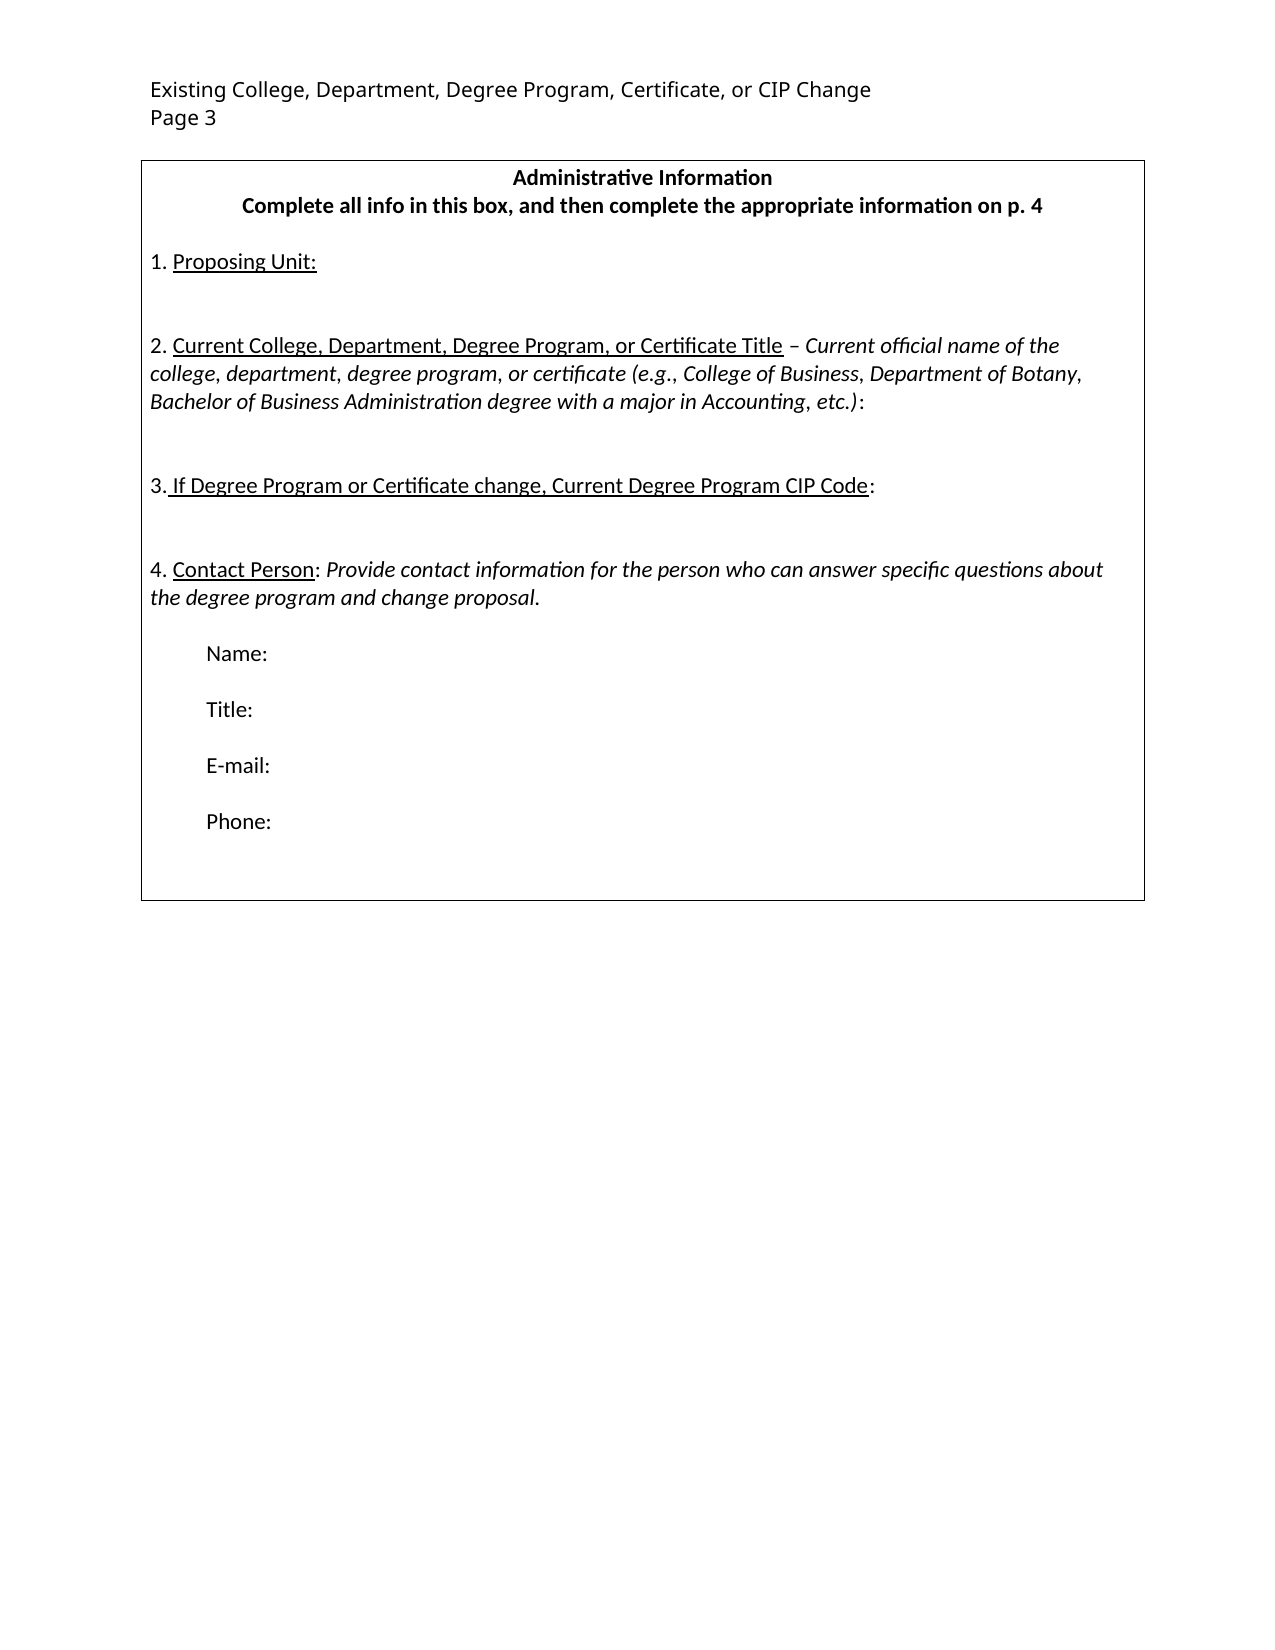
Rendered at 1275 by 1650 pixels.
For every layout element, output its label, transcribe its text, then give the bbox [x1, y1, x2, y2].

text E-mail: [150, 751, 1135, 779]
text 4. Contact Person: Provide contact information for the person who can answer specific questions about the degree program and change proposal. [150, 555, 1135, 611]
text Complete all info in this box, and then complete the appropriate information on p. 4 [150, 191, 1135, 219]
text 1. Proposing Unit: [150, 247, 1135, 275]
text Administrative Information [142, 161, 1144, 191]
text 2. Current College, Department, Degree Program, or Certificate Title – Current official name of the college, department, degree program, or certificate (e.g., College of Business, Department of Botany, Bachelor of Business Administration degree with a major in Accounting, etc.): [150, 331, 1135, 415]
text Name: [150, 639, 1135, 667]
text Phone: [150, 807, 1135, 836]
text 3. If Degree Program or Certificate change, Current Degree Program CIP Code: [150, 471, 1135, 499]
text Title: [150, 695, 1135, 723]
